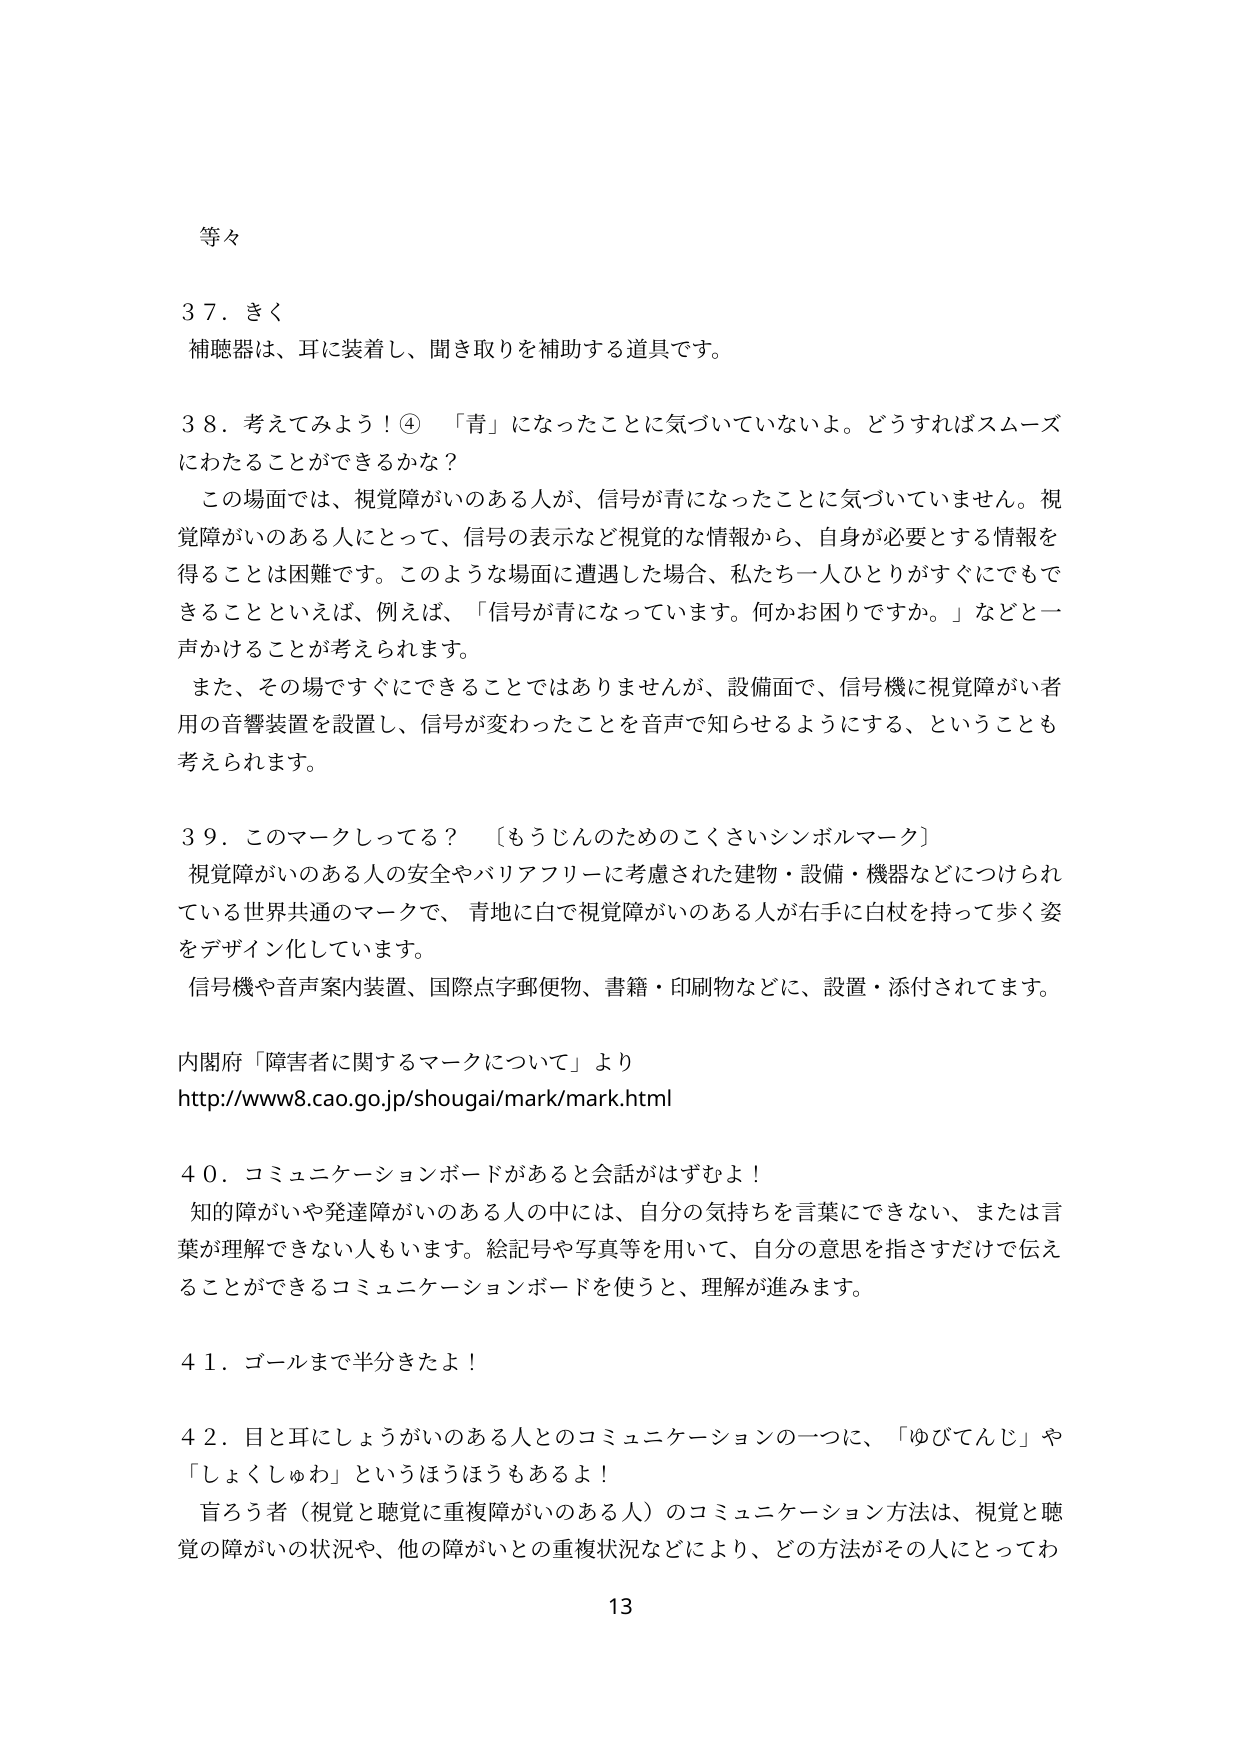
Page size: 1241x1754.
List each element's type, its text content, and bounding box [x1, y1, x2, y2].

text ３７．きく [177, 292, 1063, 329]
text ４１．ゴールまで半分きたよ！ [177, 1342, 1063, 1379]
text また、その場ですぐにできることではありませんが、設備面で、信号機に視覚障がい者用の音響装置を設置し、信号が変わったことを音声で知らせるようにする、ということも考えられます。 [177, 667, 1063, 779]
text 知的障がいや発達障がいのある人の中には、自分の気持ちを言葉にできない、または言葉が理解できない人もいます。絵記号や写真等を用いて、自分の意思を指さすだけで伝えることができるコミュニケーションボードを使うと、理解が進みます。 [177, 1192, 1063, 1304]
text ３９．このマークしってる？ 〔もうじんのためのこくさいシンボルマーク〕 [177, 817, 1063, 854]
text ４０．コミュニケーションボードがあると会話がはずむよ！ [177, 1154, 1063, 1192]
text 等々 [177, 217, 1063, 254]
text 内閣府「障害者に関するマークについて」より [177, 1042, 1063, 1079]
text http://www8.cao.go.jp/shougai/mark/mark.html [177, 1079, 1063, 1117]
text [177, 1492, 1063, 1567]
text ４２．目と耳にしょうがいのある人とのコミュニケーションの一つに、「ゆびてんじ」や「しょくしゅわ」というほうほうもあるよ！ [177, 1417, 1063, 1492]
text 補聴器は、耳に装着し、聞き取りを補助する道具です。 [177, 329, 1063, 367]
text ３８．考えてみよう！④ 「青」になったことに気づいていないよ。どうすればスムーズにわたることができるかな？ [177, 404, 1063, 479]
text 信号機や音声案内装置、国際点字郵便物、書籍・印刷物などに、設置・添付されてます。 [177, 967, 1063, 1004]
text この場面では、視覚障がいのある人が、信号が青になったことに気づいていません。視覚障がいのある人にとって、信号の表示など視覚的な情報から、自身が必要とする情報を得ることは困難です。このような場面に遭遇した場合、私たち一人ひとりがすぐにでもできることといえば、例えば、「信号が青になっています。何かお困りですか。」などと一声かけることが考えられます。 [177, 479, 1063, 667]
text 視覚障がいのある人の安全やバリアフリーに考慮された建物・設備・機器などにつけられている世界共通のマークで、 青地に白で視覚障がいのある人が右手に白杖を持って歩く姿をデザイン化しています。 [177, 854, 1063, 967]
